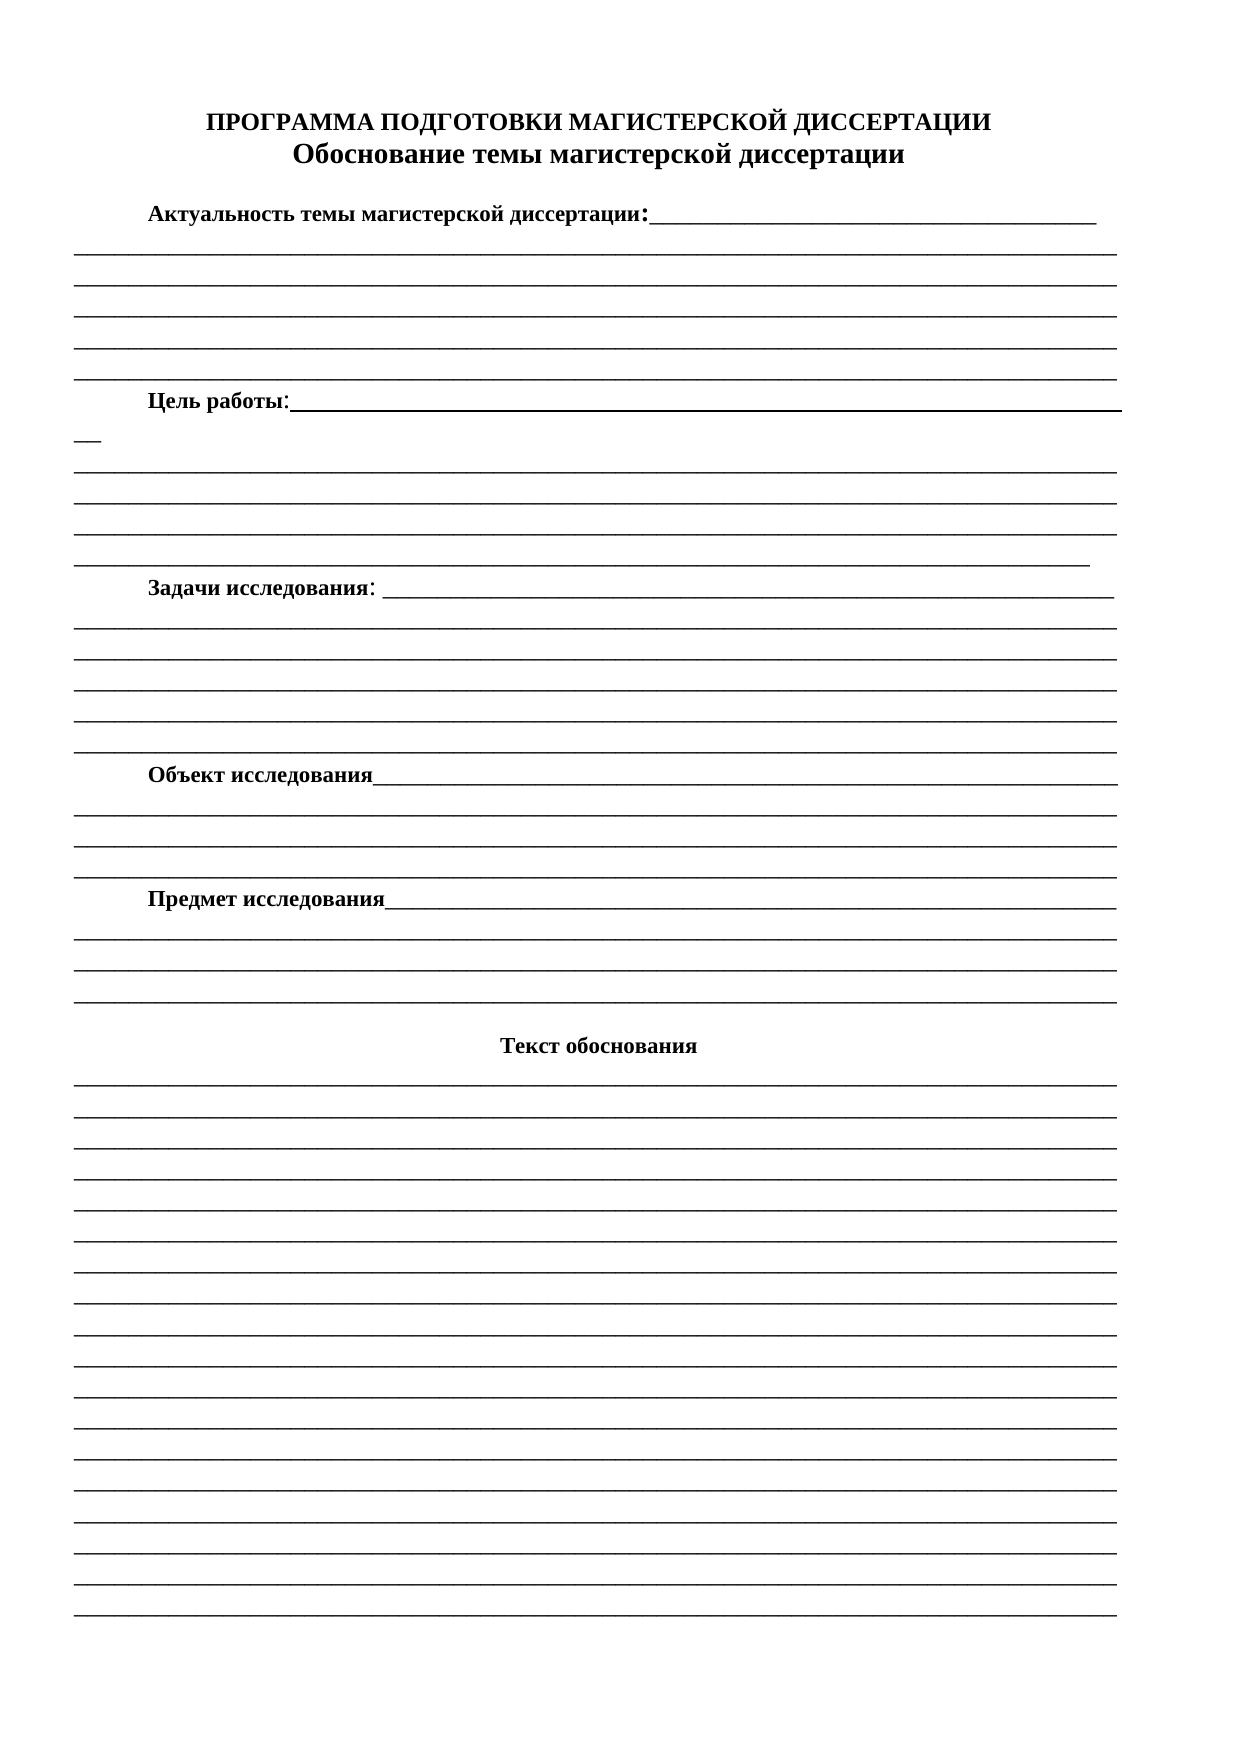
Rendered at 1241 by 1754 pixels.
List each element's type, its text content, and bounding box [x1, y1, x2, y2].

text ___________________________________________________________________________________________________________________________________________________________________________________________________________________________________________________________________________________________________________________________________________________________________________________________________________________________________________________________________________________________________________________________________________________________________________________________________________________________________________________________________________________________________________________________________________________________________________________________________________________________________________________________________________________________________________________________________________________________________________________________________________________________________________________________________________________________________________________________________________________________________________________________________ [74, 1058, 1123, 1526]
text _____________________________________________________________________________ [74, 1588, 1123, 1619]
text Предмет исследования______________________________________________________ [74, 881, 1123, 912]
text ПРОГРАММА ПОДГОТОВКИ МАГИСТЕРСКОЙ ДИССЕРТАЦИИ [74, 107, 1123, 136]
text Текст обоснования [74, 1032, 1123, 1058]
text _____________________________________________________________________________ [74, 227, 1123, 258]
text _______________________________________________________________________________________________________________________________________________________________________________________________________________________________________ [74, 912, 1123, 1006]
text Актуальность темы магистерской диссертации:_________________________________ [74, 196, 1123, 227]
text Цель работы: ____________________________________________________________________________________________________________________________________________________________________________________________________________________________________________________________________________________________________________________ [74, 383, 1123, 570]
text _______________________________________________________________________________________________________________________________________________________________________________________________________________________________________ [74, 788, 1123, 881]
text _____________________________________________________________________________ [74, 1526, 1123, 1557]
text Объект исследования_______________________________________________________ [74, 757, 1123, 788]
text ____________________________________________________________________________________________________________________________________________________________________________________________________________________________________________________________________________________________________________________ [74, 258, 1123, 383]
text Задачи исследования: ______________________________________________________ [74, 570, 1123, 601]
text Обоснование темы магистерской диссертации [74, 136, 1123, 170]
text _________________________________________________________________________________________________________________________________________________________________________________________________________________________________________________________________________________________________________________________________________________________________________________________________ [74, 601, 1123, 757]
text _____________________________________________________________________________ [74, 1557, 1123, 1588]
